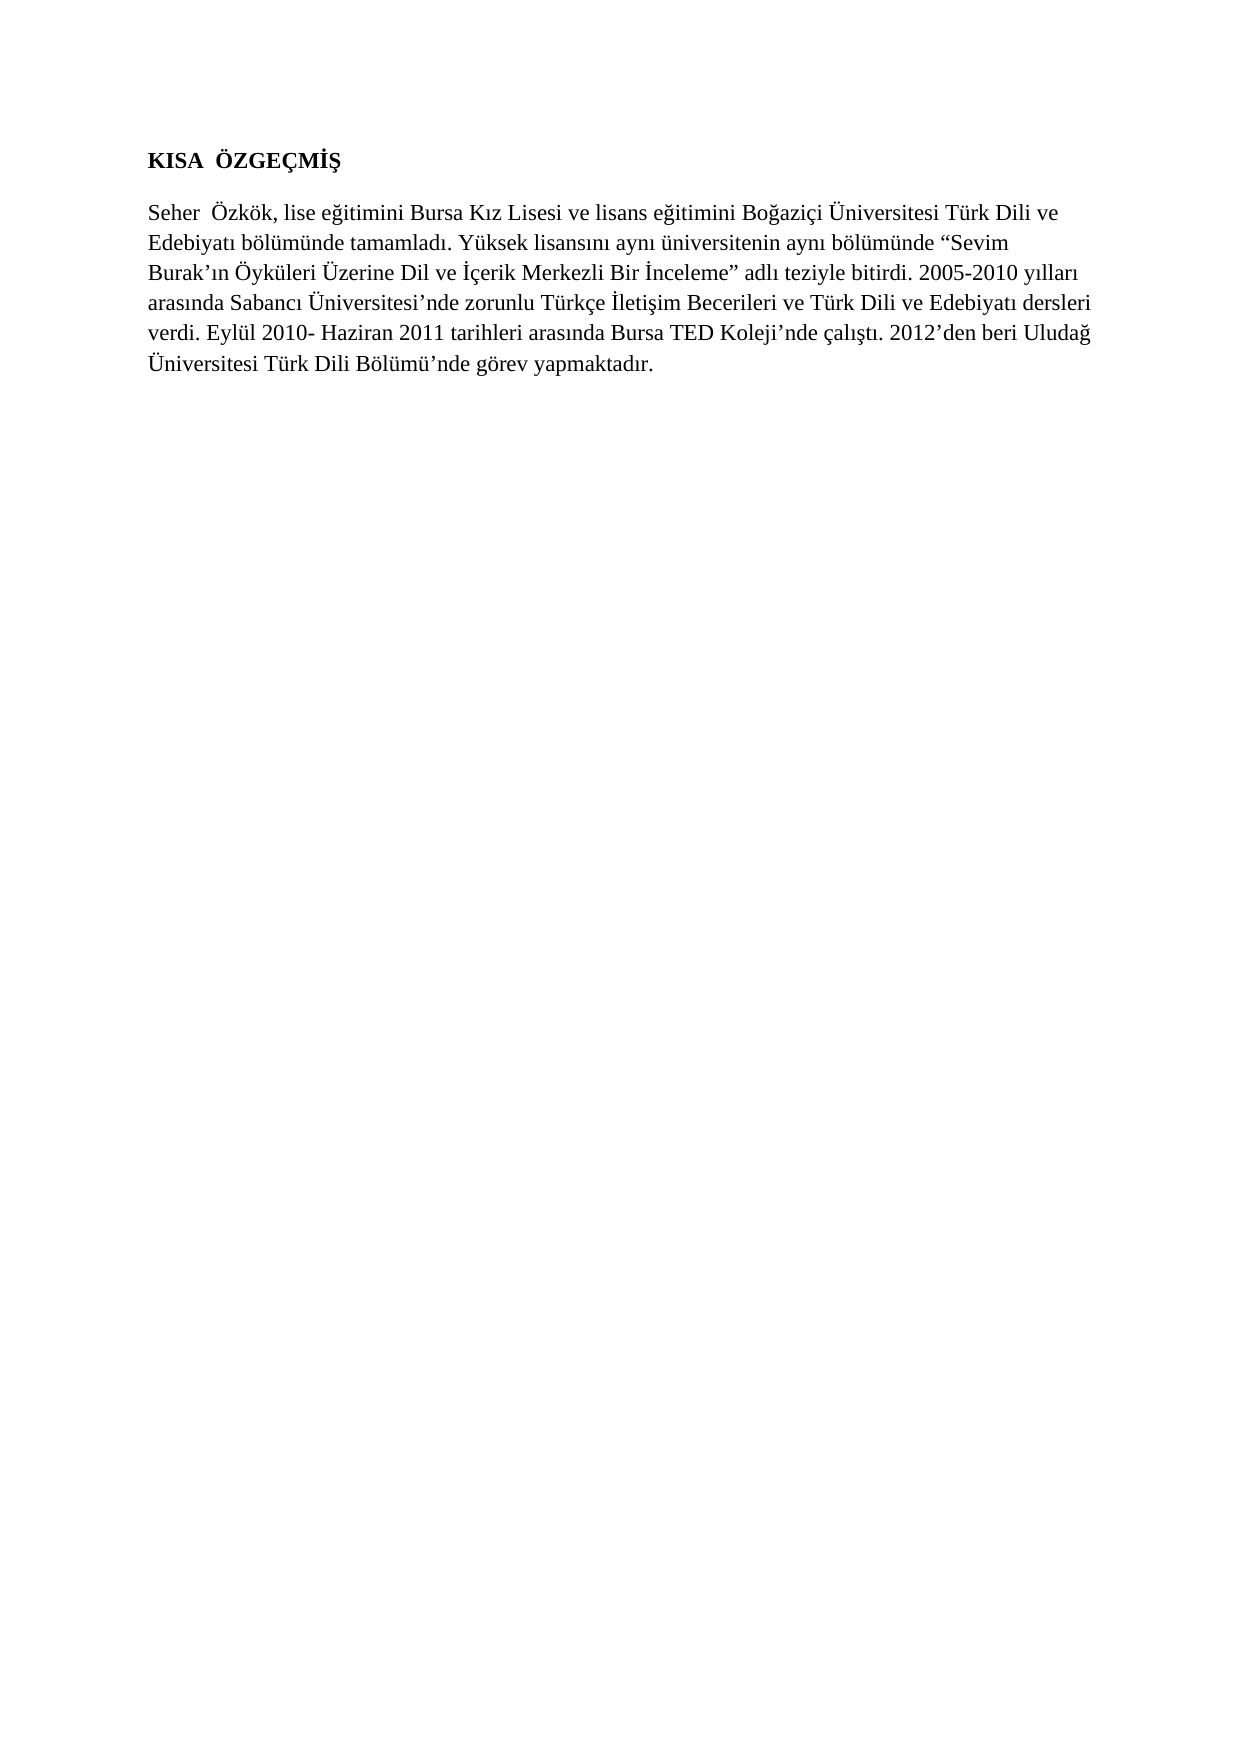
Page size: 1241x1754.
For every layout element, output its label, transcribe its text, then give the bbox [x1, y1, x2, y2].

text KISA ÖZGEÇMİŞ [148, 148, 1093, 174]
text Seher Özkök, lise eğitimini Bursa Kız Lisesi ve lisans eğitimini Boğaziçi Üniversitesi Türk Dili ve Edebiyatı bölümünde tamamladı. Yüksek lisansını aynı üniversitenin aynı bölümünde “Sevim Burak’ın Öyküleri Üzerine Dil ve İçerik Merkezli Bir İnceleme” adlı teziyle bitirdi. 2005-2010 yılları arasında Sabancı Üniversitesi’nde zorunlu Türkçe İletişim Becerileri ve Türk Dili ve Edebiyatı dersleri verdi. Eylül 2010- Haziran 2011 tarihleri arasında Bursa TED Koleji’nde çalıştı. 2012’den beri Uludağ Üniversitesi Türk Dili Bölümü’nde görev yapmaktadır. [148, 199, 1093, 376]
